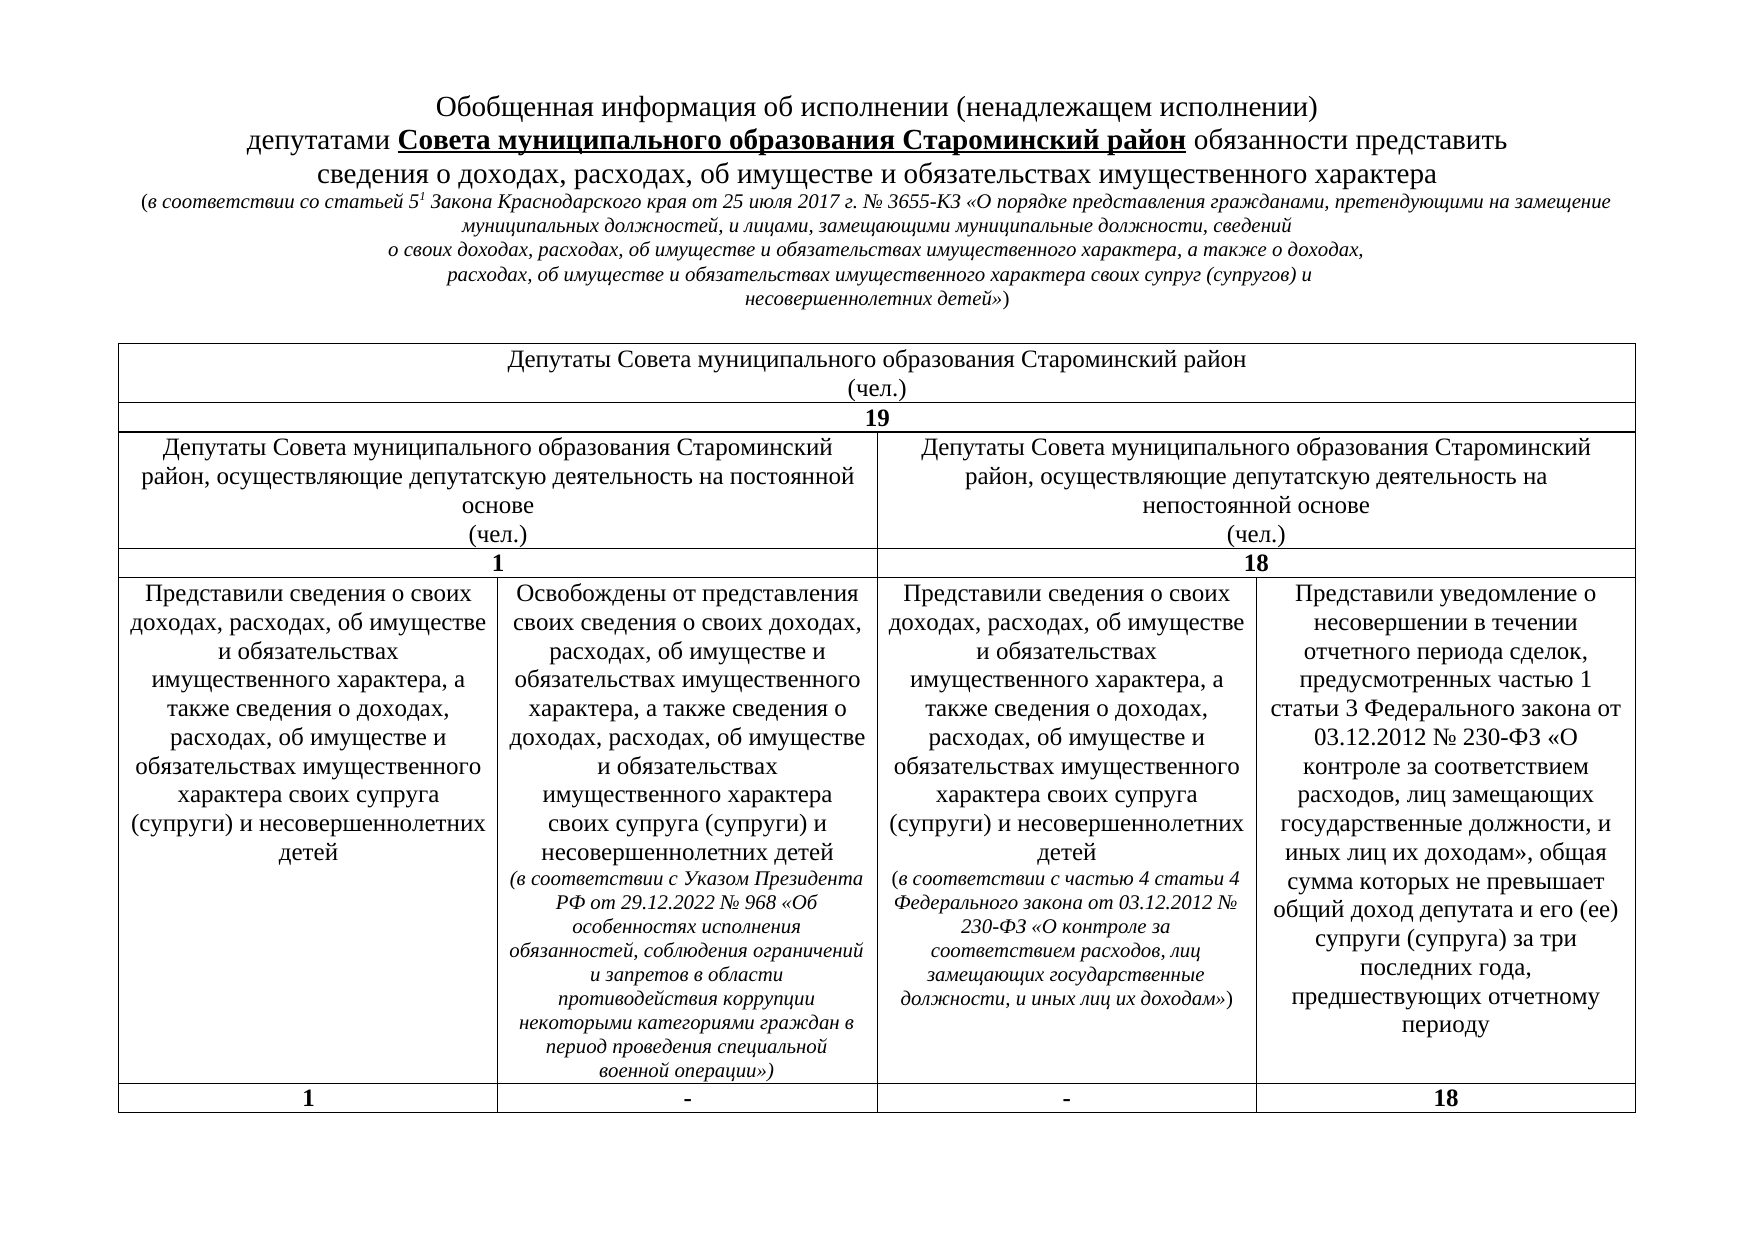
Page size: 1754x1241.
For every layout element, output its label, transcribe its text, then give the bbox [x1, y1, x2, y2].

table_cell Представили сведения о своих доходах, расходах, об имуществе и обязательствах имущественного характера, а также сведения о доходах, расходах, об имуществе и обязательствах имущественного характера своих супруга (супруги) и несовершеннолетних детей [119, 578, 497, 1082]
table_cell - [498, 1084, 877, 1112]
table_cell 19 [119, 403, 1635, 431]
text (в соответствии со статьей 51 Закона Краснодарского края от 25 июля 2017 г. № 3655-КЗ «О порядке представления гражданами, претендующими на замещение муниципальных должностей, и лицами, замещающими муниципальные должности, сведений [118, 189, 1636, 237]
table_cell 1 [119, 549, 877, 577]
table_header Депутаты Совета муниципального образования Староминский район (чел.) [119, 344, 1635, 402]
text сведения о доходах, расходах, об имуществе и обязательствах имущественного характера [118, 156, 1636, 189]
table_cell Депутаты Совета муниципального образования Староминский район, осуществляющие депутатскую деятельность на постоянной основе (чел.) [119, 433, 877, 547]
table_cell 1 [119, 1084, 497, 1112]
text несовершеннолетних детей») [118, 286, 1636, 309]
text о своих доходах, расходах, об имуществе и обязательствах имущественного характера, а также о доходах, [118, 237, 1636, 261]
table_cell 18 [1257, 1084, 1635, 1112]
table_cell Представили сведения о своих доходах, расходах, об имуществе и обязательствах имущественного характера, а также сведения о доходах, расходах, об имуществе и обязательствах имущественного характера своих супруга (супруги) и несовершеннолетних детей (в соответствии с частью 4 статьи 4 Федерального закона от 03.12.2012 № 230-ФЗ «О контроле за соответствием расходов, лиц замещающих государственные должности, и иных лиц их доходам») [878, 578, 1256, 1082]
table_cell - [878, 1084, 1256, 1112]
text расходах, об имуществе и обязательствах имущественного характера своих супруг (супругов) и [118, 261, 1636, 286]
table_cell 18 [878, 549, 1635, 577]
table_cell Представили уведомление о несовершении в течении отчетного периода сделок, предусмотренных частью 1 статьи 3 Федерального закона от 03.12.2012 № 230-ФЗ «О контроле за соответствием расходов, лиц замещающих государственные должности, и иных лиц их доходам», общая сумма которых не превышает общий доход депутата и его (ее) супруги (супруга) за три последних года, предшествующих отчетному периоду [1257, 578, 1635, 1082]
table_cell Освобождены от представления своих сведения о своих доходах, расходах, об имуществе и обязательствах имущественного характера, а также сведения о доходах, расходах, об имуществе и обязательствах имущественного характера своих супруга (супруги) и несовершеннолетних детей (в соответствии с Указом Президента РФ от 29.12.2022 № 968 «Об особенностях исполнения обязанностей, соблюдения ограничений и запретов в области противодействия коррупции некоторыми категориями граждан в период проведения специальной военной операции») [498, 578, 877, 1082]
table_cell Депутаты Совета муниципального образования Староминский район, осуществляющие депутатскую деятельность на непостоянной основе (чел.) [878, 433, 1635, 547]
text Обобщенная информация об исполнении (ненадлежащем исполнении) [118, 89, 1636, 122]
text депутатами Совета муниципального образования Староминский район обязанности представить [118, 122, 1636, 156]
